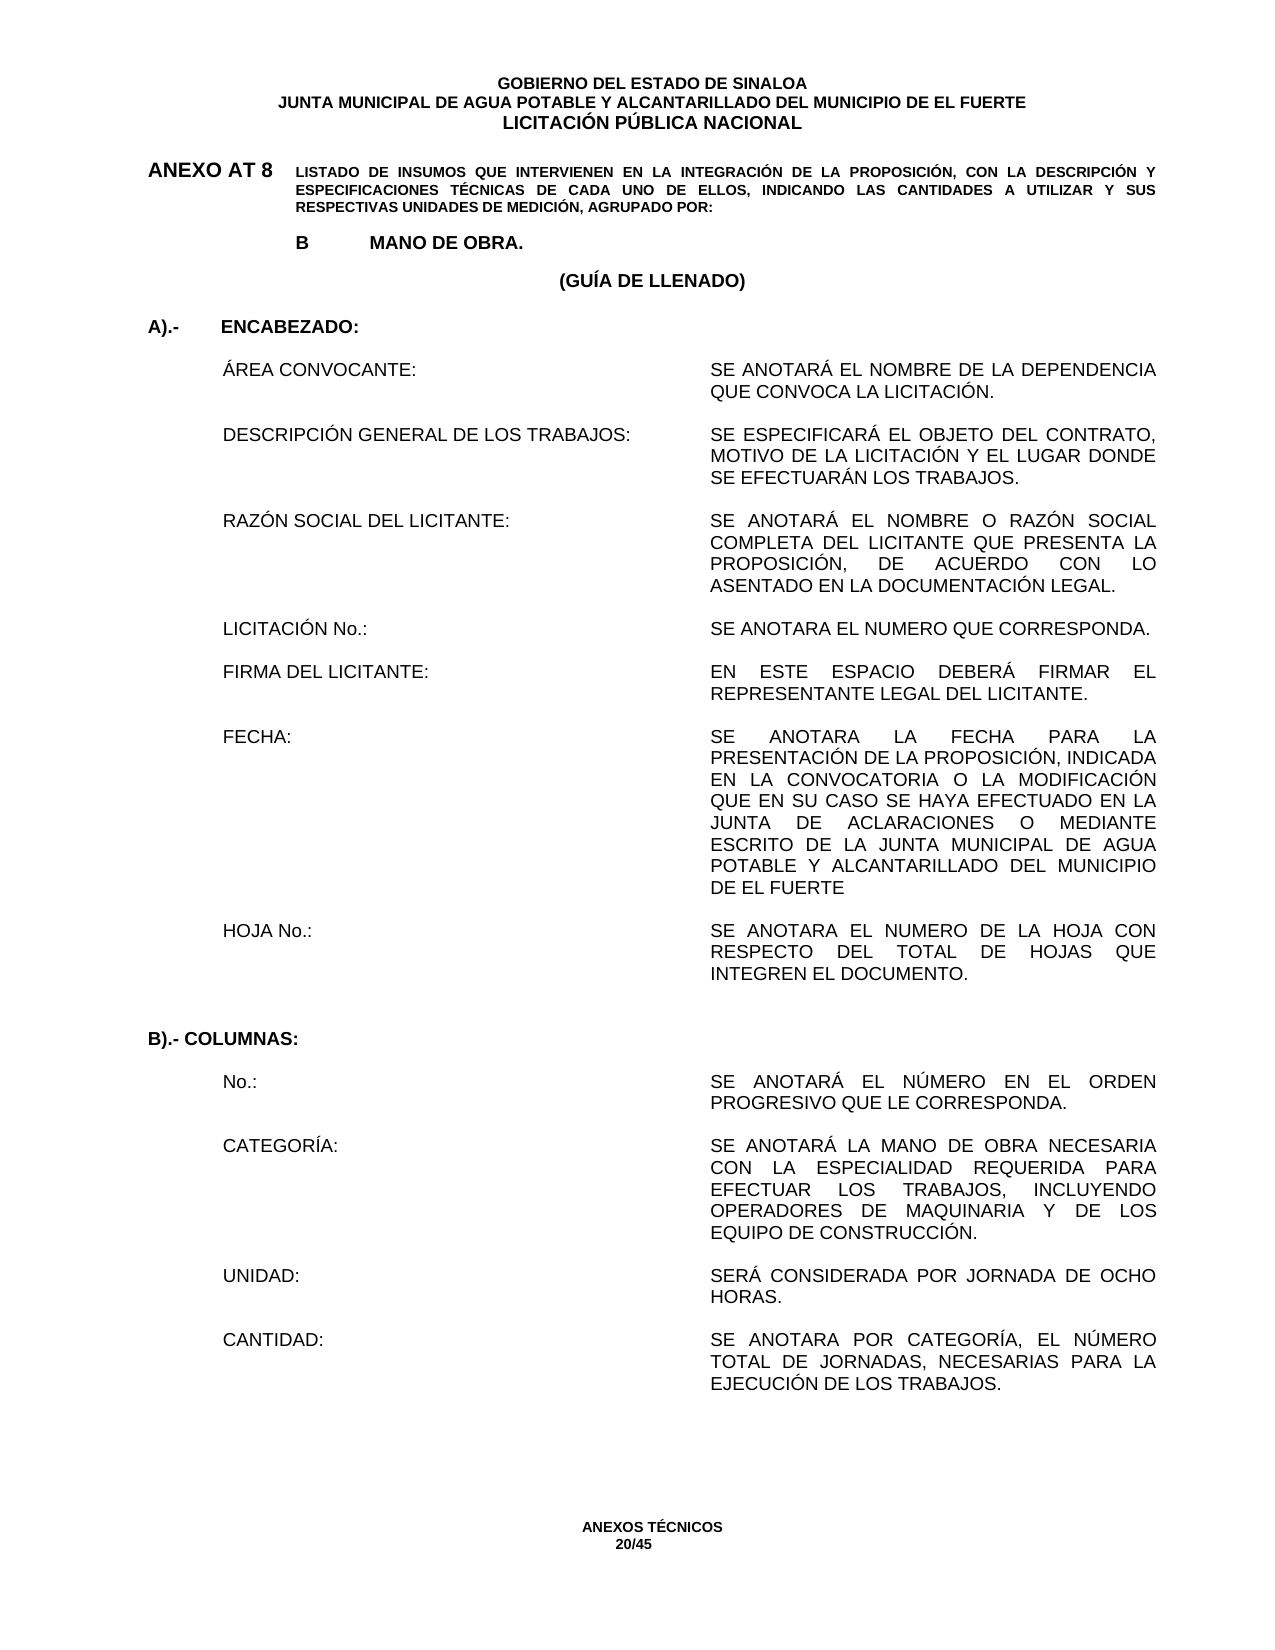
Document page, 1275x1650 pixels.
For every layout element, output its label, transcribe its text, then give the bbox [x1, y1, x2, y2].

text CATEGORÍA: SE ANOTARÁ LA MANO DE OBRA NECESARIA CON LA ESPECIALIDAD REQUERIDA PARA EFECTUAR LOS TRABAJOS, INCLUYENDO OPERADORES DE MAQUINARIA Y DE LOS EQUIPO DE CONSTRUCCIÓN. [223, 1135, 1157, 1243]
text FECHA: SE ANOTARA LA FECHA PARA LA PRESENTACIÓN DE LA PROPOSICIÓN, INDICADA EN LA CONVOCATORIA O LA MODIFICACIÓN QUE EN SU CASO SE HAYA EFECTUADO EN LA JUNTA DE ACLARACIONES O MEDIANTE ESCRITO DE LA JUNTA MUNICIPAL DE AGUA POTABLE Y ALCANTARILLADO DEL MUNICIPIO DE EL FUERTE [223, 726, 1157, 898]
text FIRMA DEL LICITANTE: EN ESTE ESPACIO DEBERÁ FIRMAR EL REPRESENTANTE LEGAL DEL LICITANTE. [223, 661, 1157, 704]
text UNIDAD: SERÁ CONSIDERADA POR JORNADA DE OCHO HORAS. [223, 1264, 1157, 1308]
text RAZÓN SOCIAL DEL LICITANTE: SE ANOTARÁ EL NOMBRE O RAZÓN SOCIAL COMPLETA DEL LICITANTE QUE PRESENTA LA PROPOSICIÓN, DE ACUERDO CON LO ASENTADO EN LA DOCUMENTACIÓN LEGAL. [223, 510, 1157, 596]
text CANTIDAD: SE ANOTARA POR CATEGORÍA, EL NÚMERO TOTAL DE JORNADAS, NECESARIAS PARA LA EJECUCIÓN DE LOS TRABAJOS. [223, 1329, 1157, 1394]
text ÁREA CONVOCANTE: SE ANOTARÁ EL NOMBRE DE LA DEPENDENCIA QUE CONVOCA LA LICITACIÓN. [223, 359, 1157, 402]
text A).- ENCABEZADO: [148, 316, 1152, 337]
text No.: SE ANOTARÁ EL NÚMERO EN EL ORDEN PROGRESIVO QUE LE CORRESPONDA. [223, 1071, 1157, 1114]
text DESCRIPCIÓN GENERAL DE LOS TRABAJOS: SE ESPECIFICARÁ EL OBJETO DEL CONTRATO, MOTIVO DE LA LICITACIÓN Y EL LUGAR DONDE SE EFECTUARÁN LOS TRABAJOS. [223, 424, 1157, 488]
text B).- COLUMNAS: [148, 1027, 1157, 1049]
text LICITACIÓN No.: SE ANOTARA EL NUMERO QUE CORRESPONDA. [223, 618, 1157, 639]
text HOJA No.: SE ANOTARA EL NUMERO DE LA HOJA CON RESPECTO DEL TOTAL DE HOJAS QUE INTEGREN EL DOCUMENTO. [223, 919, 1157, 984]
